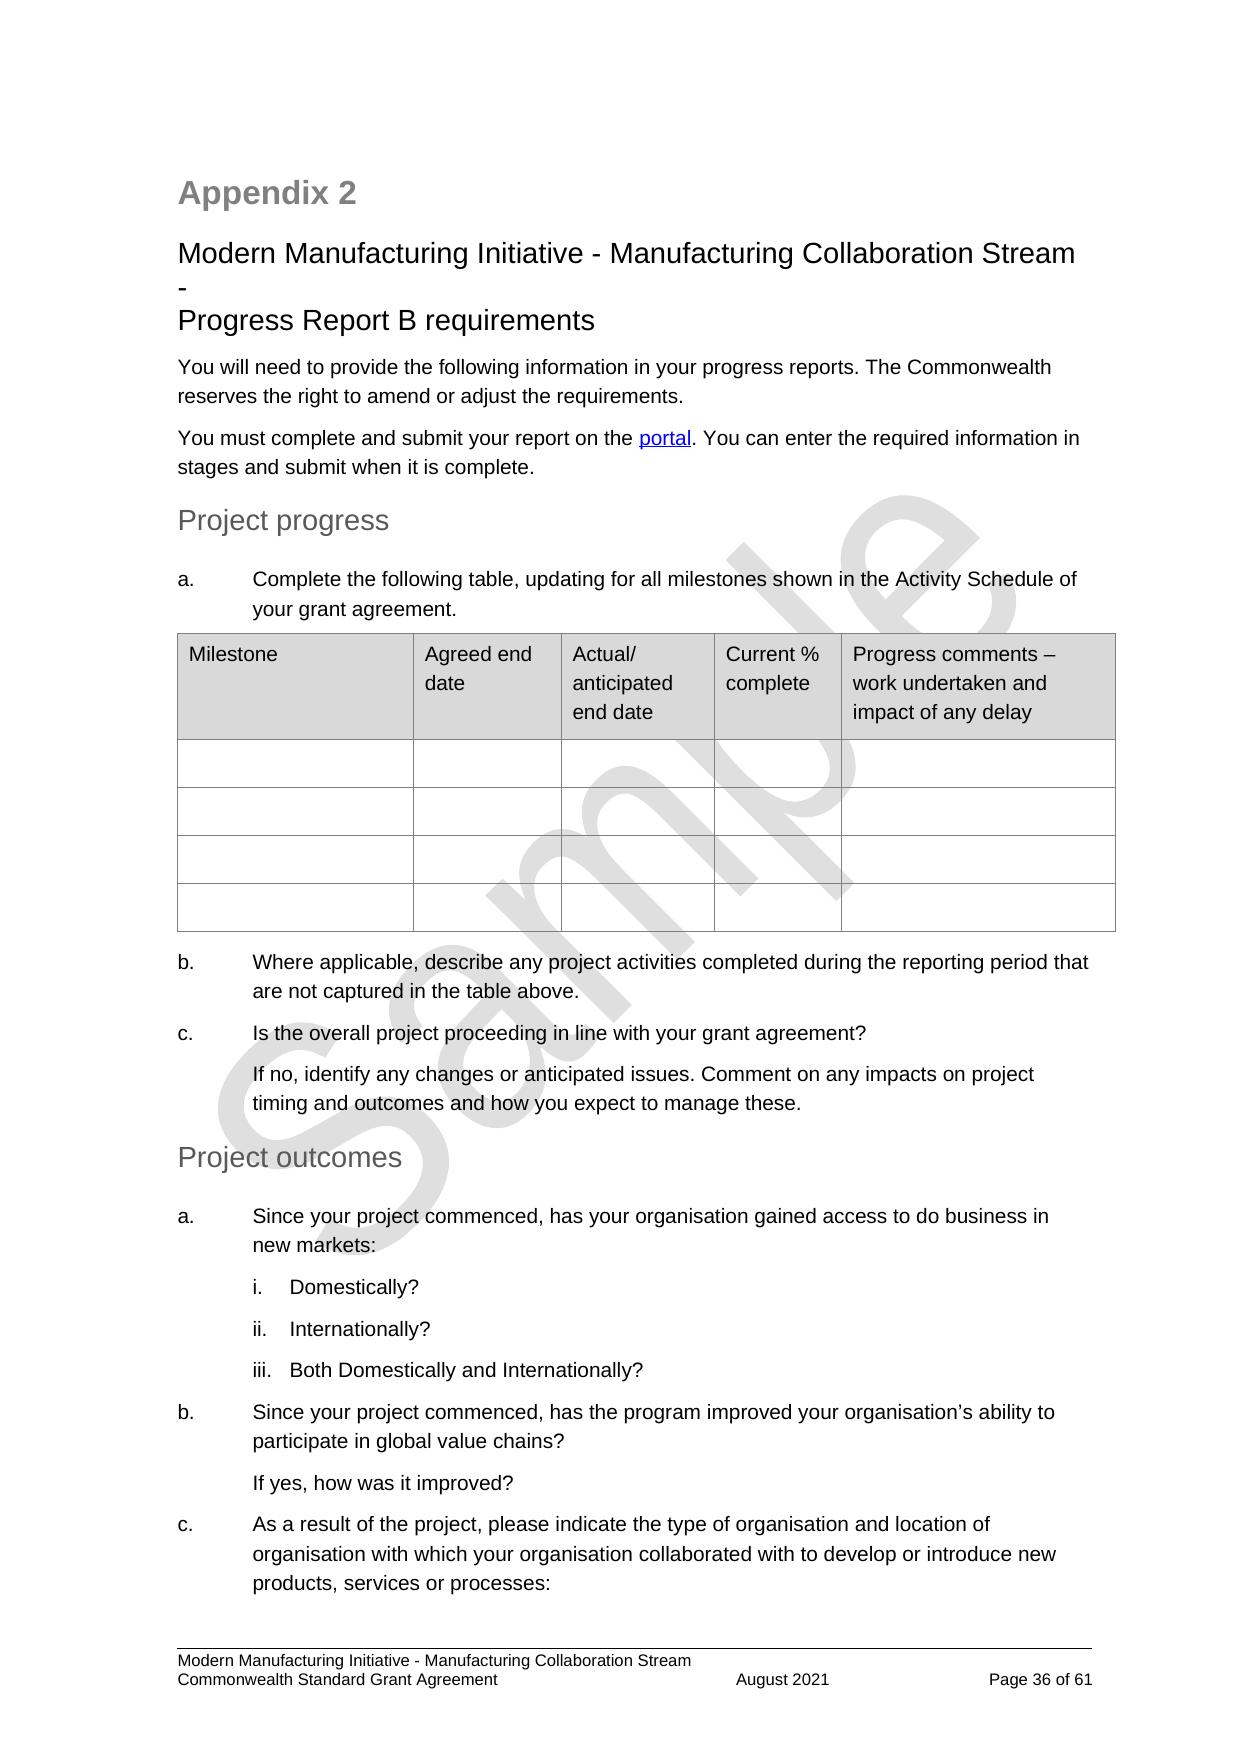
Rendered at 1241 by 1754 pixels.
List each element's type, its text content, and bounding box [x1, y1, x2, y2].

table_cell [414, 836, 561, 883]
table_cell [414, 788, 561, 835]
subtitle Modern Manufacturing Initiative - Manufacturing Collaboration Stream - Progress Report B requirements [177, 236, 1092, 337]
list Where applicable, describe any project activities completed during the reporting period that are not captured in the table above. [177, 944, 1092, 1003]
list Complete the following table, updating for all milestones shown in the Activity Schedule of your grant agreement. [177, 562, 1092, 620]
text You will need to provide the following information in your progress reports. The Commonwealth reserves the right to amend or adjust the requirements. [177, 349, 1092, 408]
table_cell [414, 884, 561, 931]
list As a result of the project, please indicate the type of organisation and location of organisation with which your organisation collaborated with to develop or introduce new products, services or processes: [177, 1507, 1092, 1594]
table_cell [842, 884, 1115, 931]
subtitle Project progress [177, 503, 1092, 537]
table_cell [842, 836, 1115, 883]
text You must complete and submit your report on the portal. You can enter the required information in stages and submit when it is complete. [177, 420, 1092, 478]
table_cell [715, 788, 841, 835]
table_cell [562, 836, 714, 883]
table_cell [842, 788, 1115, 835]
text If no, identify any changes or anticipated issues. Comment on any impacts on project timing and outcomes and how you expect to manage these. [252, 1057, 1092, 1115]
table_cell [715, 836, 841, 883]
subtitle Project outcomes [177, 1140, 1092, 1174]
table_header Agreed end date [414, 634, 561, 739]
list Both Domestically and Internationally? [252, 1353, 1092, 1382]
table_header Current % complete [715, 634, 841, 739]
table_cell [715, 740, 841, 787]
table_cell [178, 788, 413, 835]
table_cell [715, 884, 841, 931]
list Since your project commenced, has your organisation gained access to do business in new markets: [177, 1199, 1092, 1257]
list Since your project commenced, has the program improved your organisation’s ability to participate in global value chains? [177, 1394, 1092, 1453]
table_cell [178, 884, 413, 931]
list Is the overall project proceeding in line with your grant agreement? [177, 1015, 1092, 1044]
table_cell [178, 836, 413, 883]
table_cell [842, 740, 1115, 787]
table_cell [414, 740, 561, 787]
table_header Actual/ anticipated end date [562, 634, 714, 739]
table_header Progress comments – work undertaken and impact of any delay [842, 634, 1115, 739]
list If yes, how was it improved? [252, 1465, 1092, 1494]
subtitle Appendix 2 [177, 173, 1092, 211]
table_header Milestone [178, 634, 413, 739]
table_cell [562, 884, 714, 931]
list Internationally? [252, 1311, 1092, 1340]
table_cell [562, 740, 714, 787]
table_cell [178, 740, 413, 787]
table_cell [562, 788, 714, 835]
list Domestically? [252, 1269, 1092, 1299]
